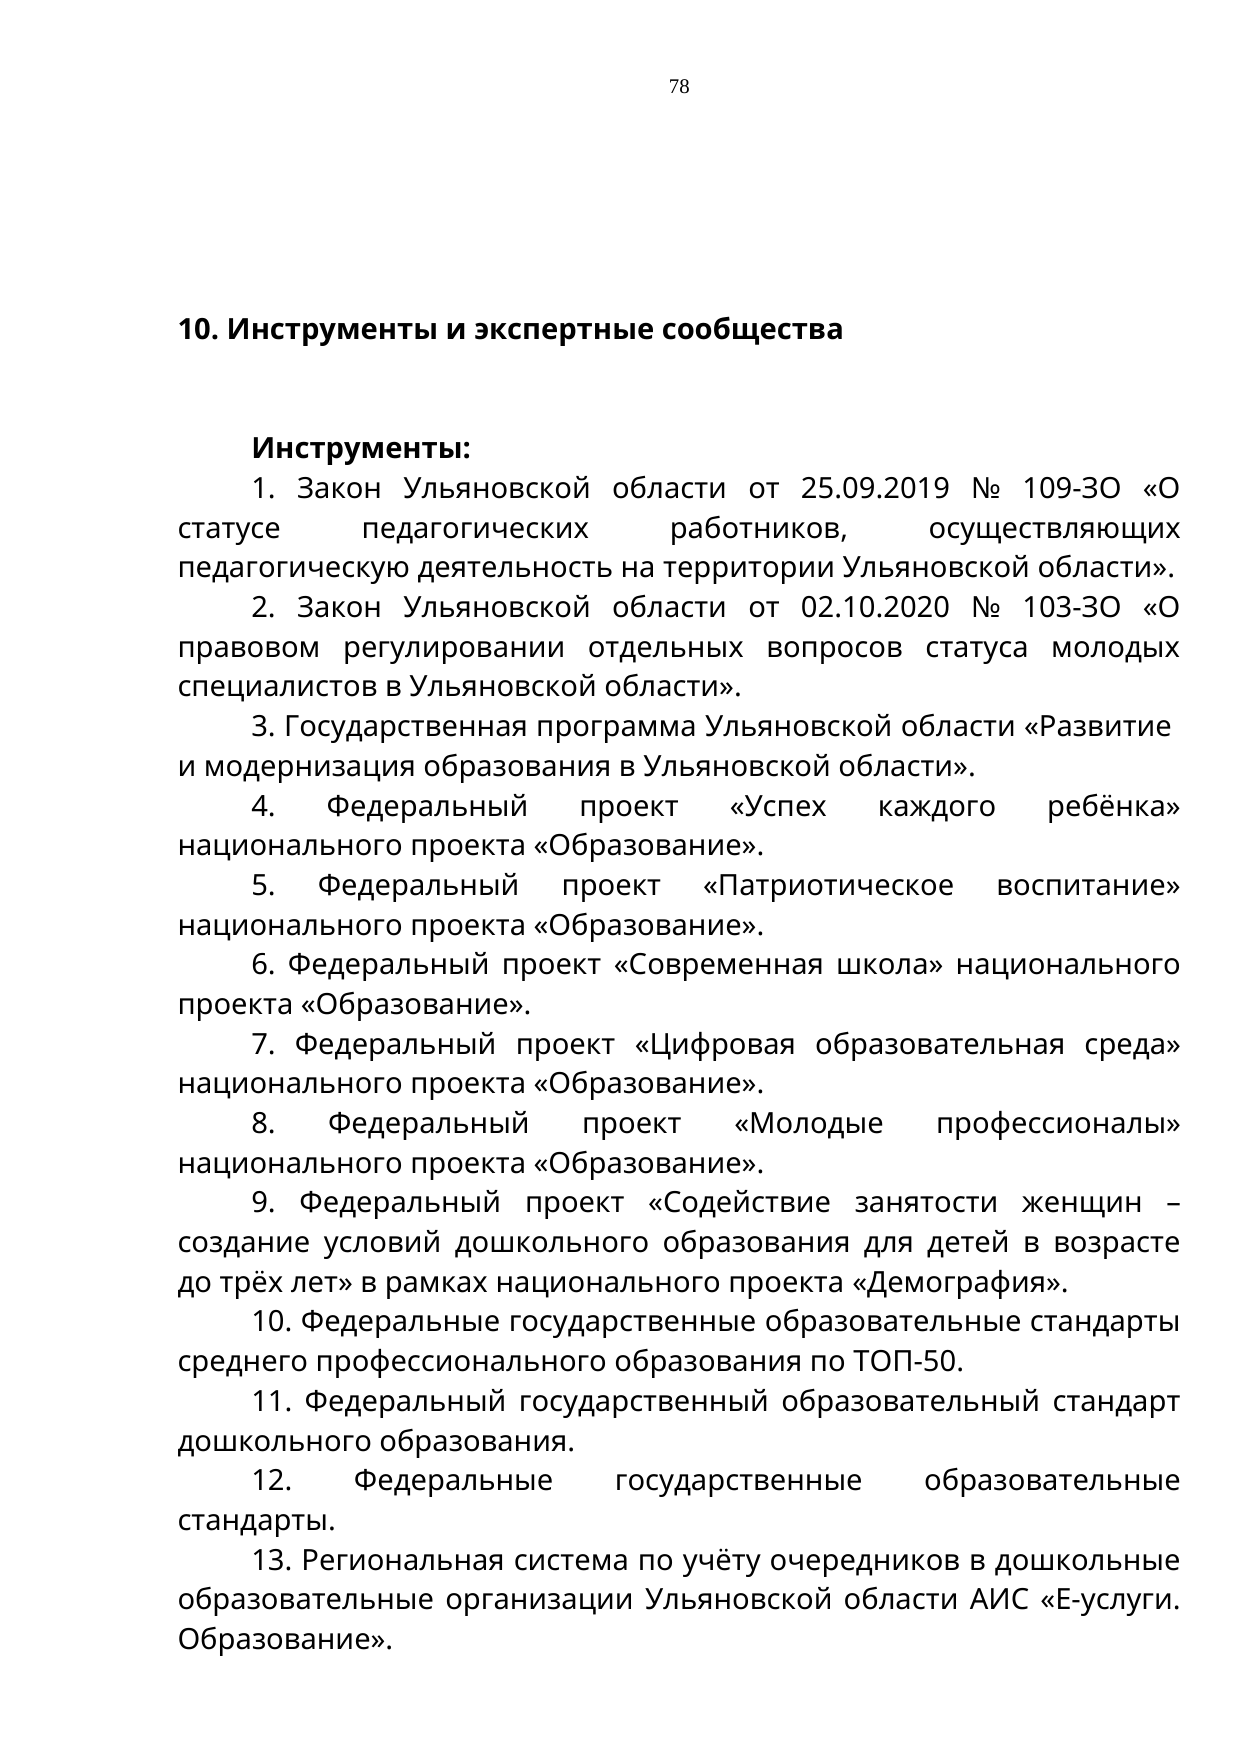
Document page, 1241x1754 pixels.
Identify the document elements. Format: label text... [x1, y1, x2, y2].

text 10. Инструменты и экспертные сообщества [177, 308, 1181, 348]
text 6. Федеральный проект «Современная школа» национального проекта «Образование». [177, 943, 1181, 1023]
list 3. Государственная программа Ульяновской области «Развитие и модернизация образования в Ульяновской области». [177, 705, 1181, 785]
text 9. Федеральный проект «Содействие занятости женщин – создание условий дошкольного образования для детей в возрасте до трёх лет» в рамках национального проекта «Демография». [177, 1182, 1181, 1301]
text 5. Федеральный проект «Патриотическое воспитание» национального проекта «Образование». [177, 864, 1181, 943]
text 7. Федеральный проект «Цифровая образовательная среда» национального проекта «Образование». [177, 1023, 1181, 1102]
text 10. Федеральные государственные образовательные стандарты среднего профессионального образования по ТОП-50. [177, 1301, 1181, 1380]
text 2. Закон Ульяновской области от 02.10.2020 № 103-ЗО «О правовом регулировании отдельных вопросов статуса молодых специалистов в Ульяновской области». [177, 586, 1181, 705]
text 11. Федеральный государственный образовательный стандарт дошкольного образования. [177, 1380, 1181, 1459]
text 1. Закон Ульяновской области от 25.09.2019 № 109-ЗО «О статусе педагогических работников, осуществляющих педагогическую деятельность на территории Ульяновской области». [177, 467, 1181, 586]
text 13. Региональная система по учёту очередников в дошкольные образовательные организации Ульяновской области АИС «Е-услуги. Образование». [177, 1539, 1181, 1658]
text 8. Федеральный проект «Молодые профессионалы» национального проекта «Образование». [177, 1102, 1181, 1182]
list 12. Федеральные государственные образовательные стандарты. [177, 1459, 1181, 1539]
text 4. Федеральный проект «Успех каждого ребёнка» национального проекта «Образование». [177, 785, 1181, 864]
text Инструменты: [177, 428, 1181, 467]
